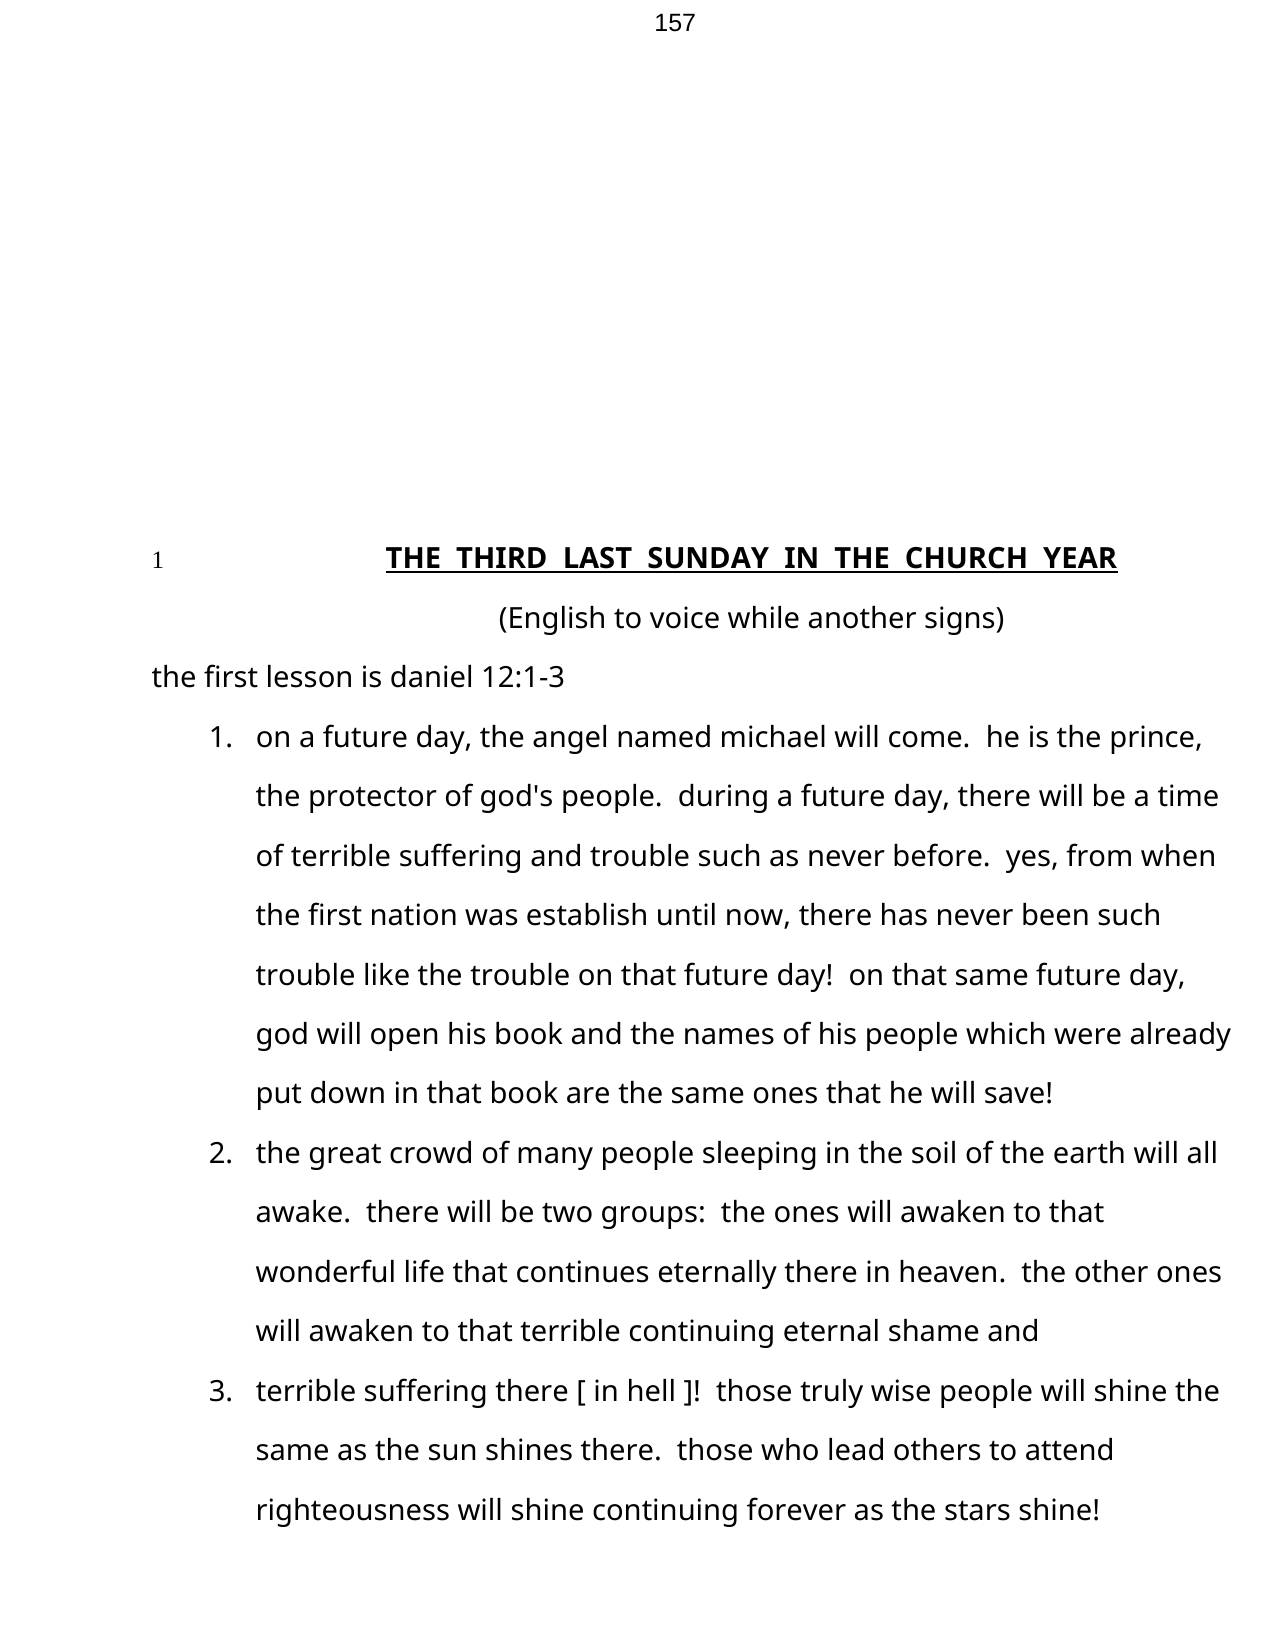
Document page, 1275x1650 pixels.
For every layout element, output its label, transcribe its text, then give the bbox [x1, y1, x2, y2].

text 3. terrible suffering there [ in hell ]! those truly wise people will shine the same as the sun shines there. those who lead others to attend righteousness will shine continuing forever as the stars shine! [208, 1370, 1237, 1529]
text 1. on a future day, the angel named michael will come. he is the prince, the protector of god's people. during a future day, there will be a time of terrible suffering and trouble such as never before. yes, from when the first nation was establish until now, there has never been such trouble like the trouble on that future day! on that same future day, god will open his book and the names of his people which were already put down in that book are the same ones that he will save! [208, 716, 1237, 1112]
text (English to voice while another signs) [151, 597, 1237, 637]
text 2. the great crowd of many people sleeping in the soil of the earth will all awake. there will be two groups: the ones will awaken to that wonderful life that continues eternally there in heaven. the other ones will awaken to that terrible continuing eternal shame and [208, 1132, 1237, 1350]
text THE THIRD LAST SUNDAY IN THE CHURCH YEAR [151, 537, 1237, 577]
text the first lesson is daniel 12:1-3 [151, 656, 1237, 696]
